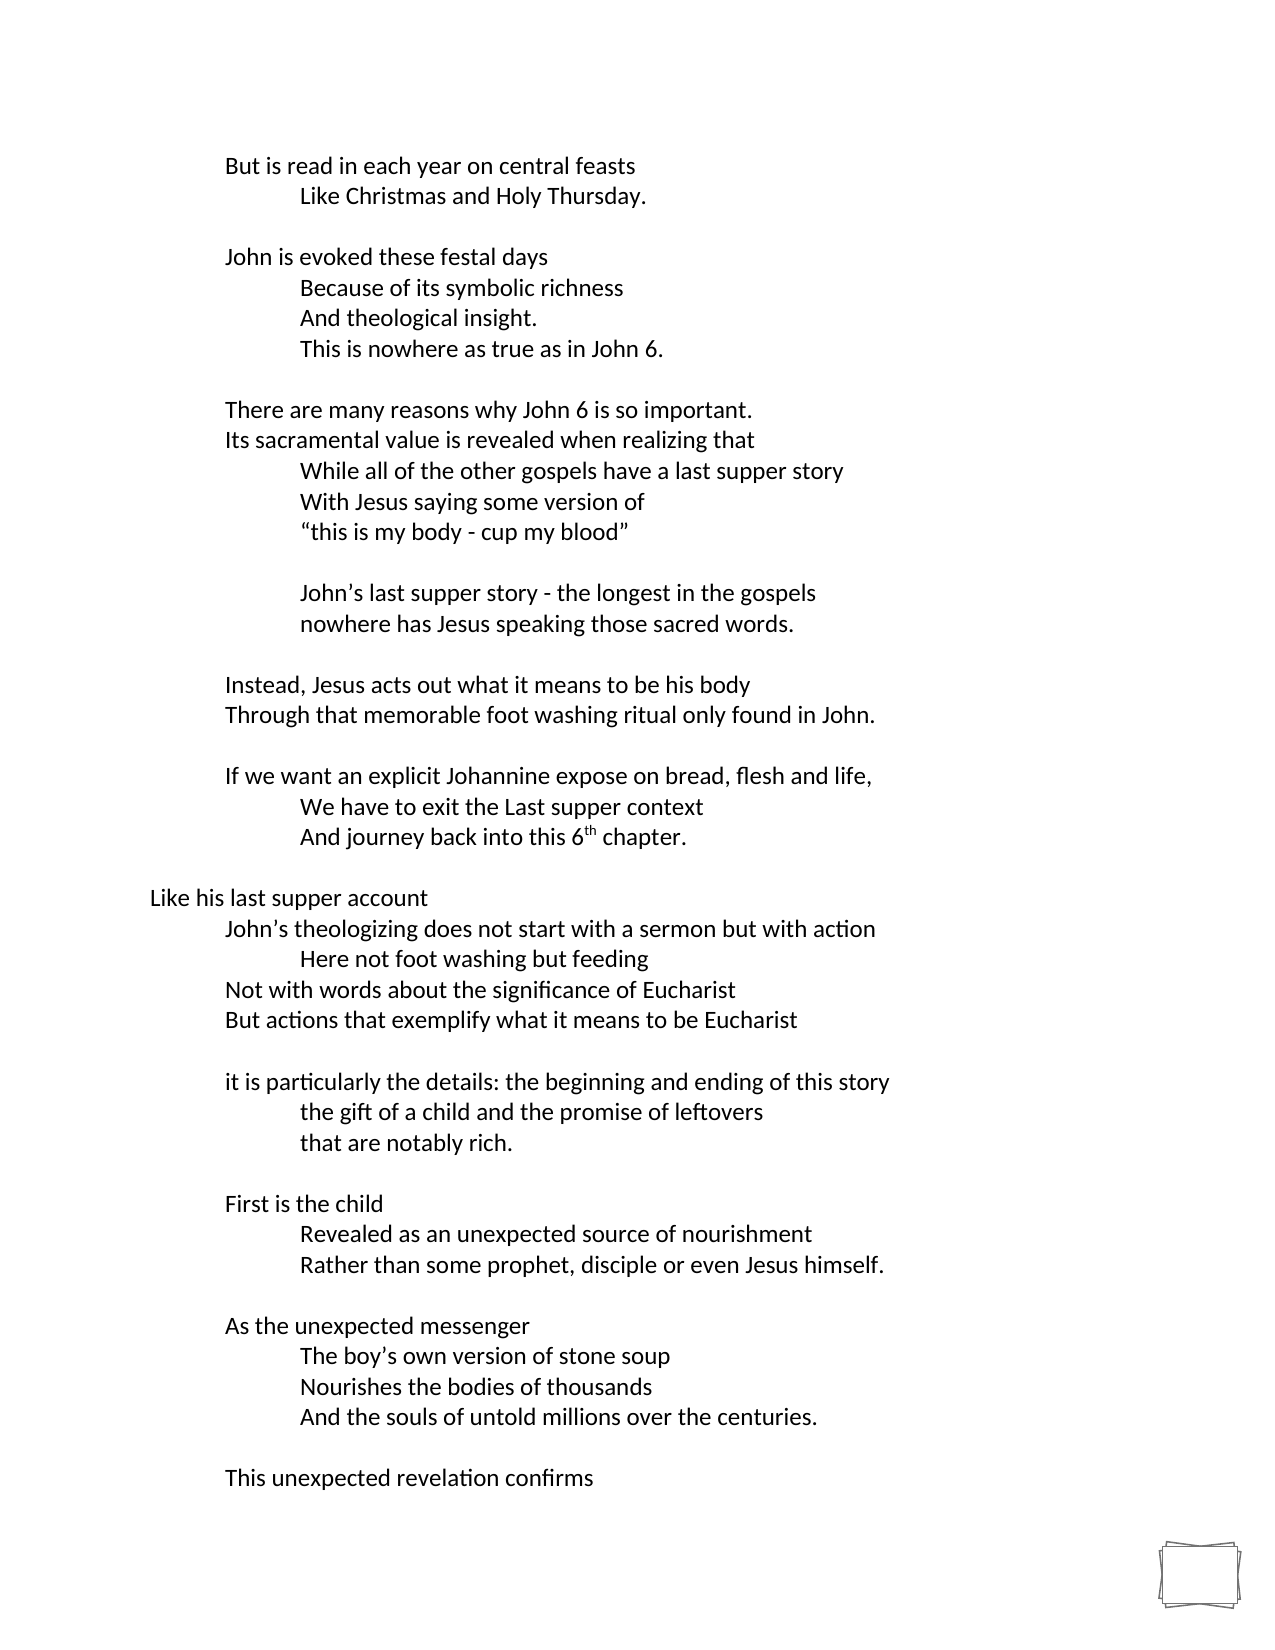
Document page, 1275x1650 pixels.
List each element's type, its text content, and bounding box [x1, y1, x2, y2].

text Because of its symbolic richness [150, 272, 1200, 303]
text Like his last supper account [150, 882, 1200, 913]
text And journey back into this 6th chapter. [150, 821, 1200, 852]
text With Jesus saying some version of [150, 486, 1200, 516]
text nowhere has Jesus speaking those sacred words. [150, 608, 1200, 638]
text And the souls of untold millions over the centuries. [150, 1401, 1200, 1432]
text As the unexpected messenger [150, 1310, 1200, 1340]
text Not with words about the significance of Eucharist [150, 974, 1200, 1004]
text But is read in each year on central feasts [150, 150, 1200, 181]
text Like Christmas and Holy Thursday. [150, 181, 1200, 211]
text John is evoked these festal days [150, 242, 1200, 272]
text John’s last supper story - the longest in the gospels [150, 577, 1200, 608]
text that are notably rich. [150, 1127, 1125, 1157]
text This is nowhere as true as in John 6. [150, 333, 1200, 364]
text Its sacramental value is revealed when realizing that [150, 425, 1200, 455]
text If we want an explicit Johannine expose on bread, flesh and life, [150, 760, 1200, 791]
text Through that memorable foot washing ritual only found in John. [150, 699, 1200, 730]
text The boy’s own version of stone soup [150, 1340, 1200, 1371]
text Nourishes the bodies of thousands [150, 1371, 1200, 1401]
text John’s theologizing does not start with a sermon but with action [150, 913, 1200, 943]
text We have to exit the Last supper context [150, 791, 1125, 821]
text Here not foot washing but feeding [150, 943, 1125, 974]
text it is particularly the details: the beginning and ending of this story [150, 1066, 1200, 1096]
text While all of the other gospels have a last supper story [150, 455, 1125, 486]
text Instead, Jesus acts out what it means to be his body [150, 669, 1200, 699]
text But actions that exemplify what it means to be Eucharist [150, 1004, 1200, 1035]
text And theological insight. [150, 303, 1200, 333]
text Revealed as an unexpected source of nourishment [150, 1218, 1125, 1249]
text There are many reasons why John 6 is so important. [150, 394, 1200, 425]
text Rather than some prophet, disciple or even Jesus himself. [150, 1249, 1200, 1279]
text the gift of a child and the promise of leftovers [150, 1096, 1125, 1127]
text This unexpected revelation confirms [150, 1462, 1200, 1493]
text “this is my body - cup my blood” [150, 516, 1125, 547]
text First is the child [150, 1188, 1200, 1218]
